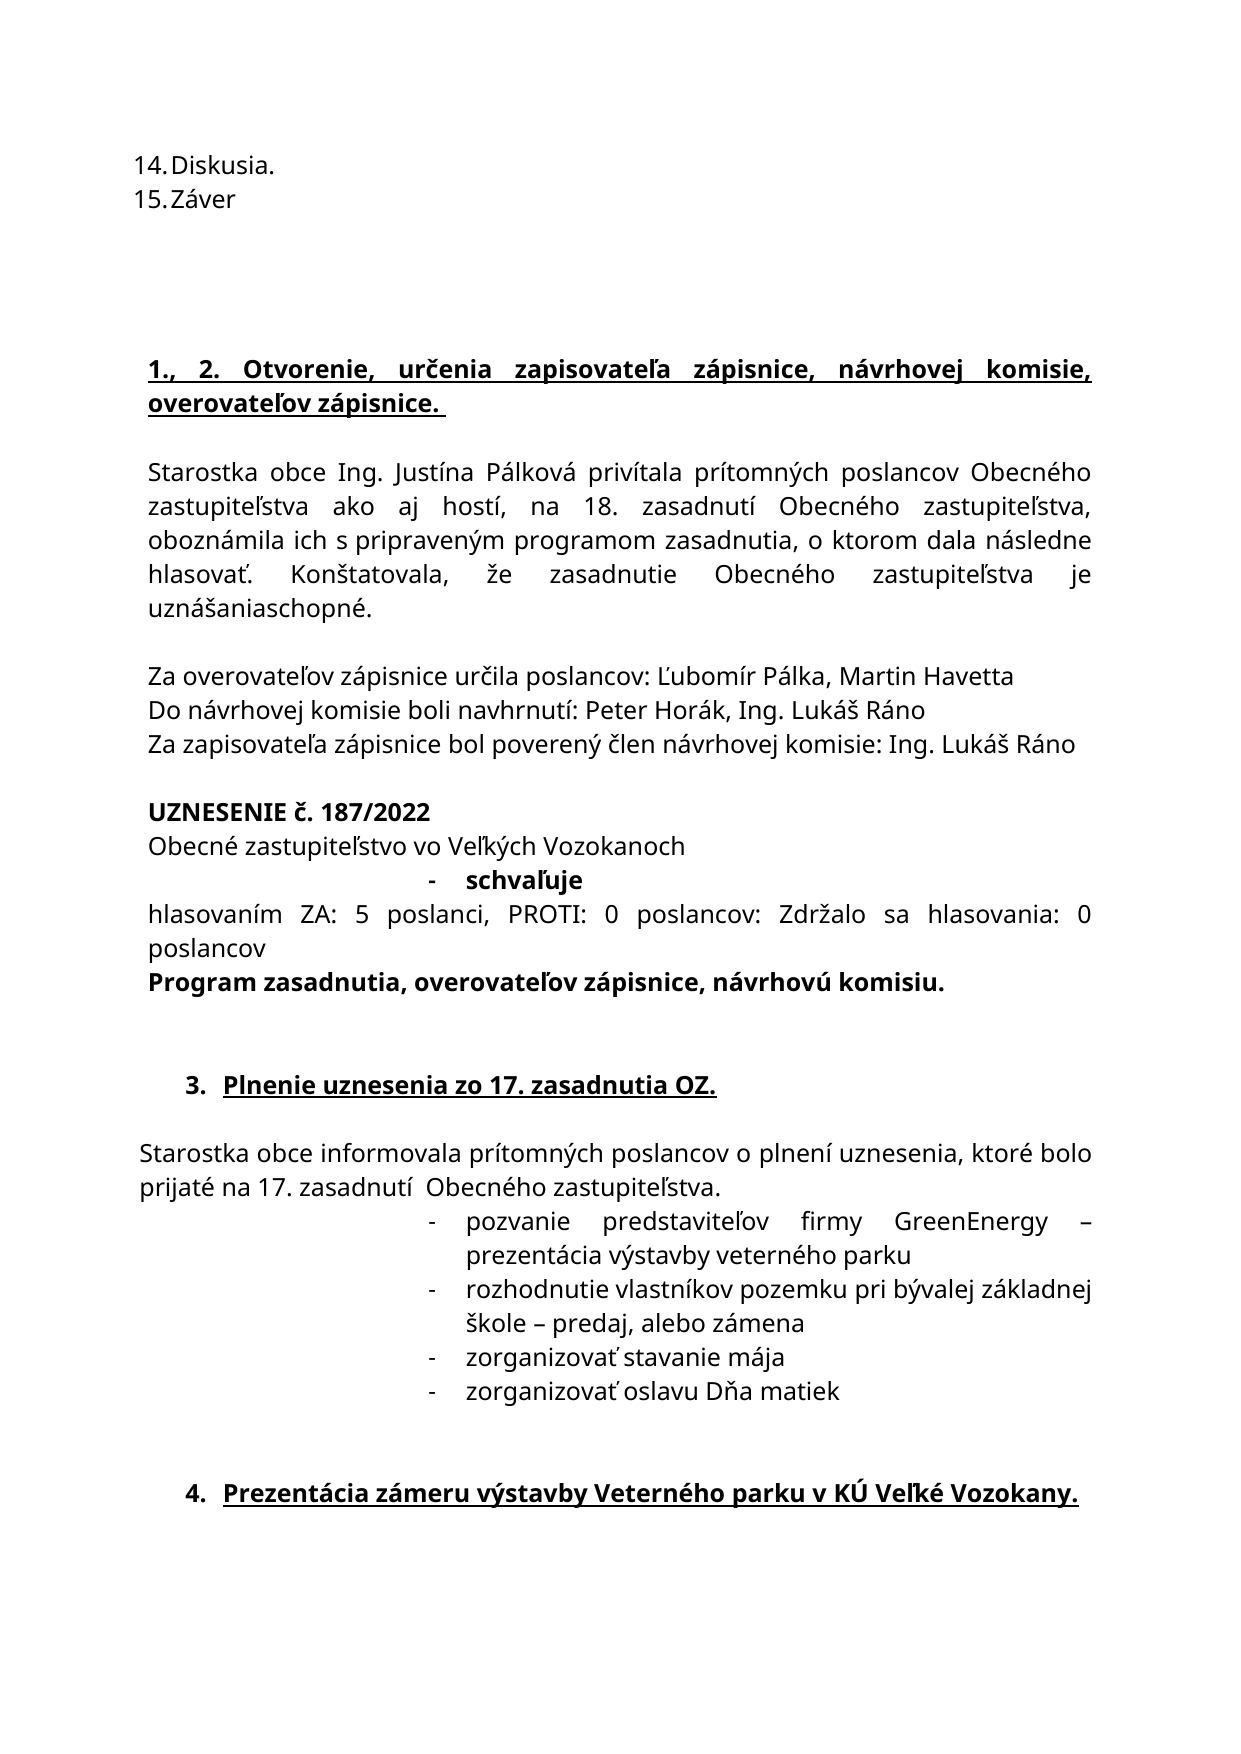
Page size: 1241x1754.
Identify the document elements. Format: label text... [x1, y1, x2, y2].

list rozhodnutie vlastníkov pozemku pri bývalej základnej škole – predaj, alebo zámena [428, 1272, 1093, 1340]
text UZNESENIE č. 187/2022 [148, 795, 1093, 829]
list Záver [133, 182, 1093, 216]
text Obecné zastupiteľstvo vo Veľkých Vozokanoch [148, 829, 1093, 863]
list zorganizovať oslavu Dňa matiek [428, 1374, 1093, 1408]
list Diskusia. [133, 148, 1093, 182]
list zorganizovať stavanie mája [428, 1340, 1093, 1374]
text hlasovaním ZA: 5 poslanci, PROTI: 0 poslancov: Zdržalo sa hlasovania: 0 poslancov [148, 897, 1093, 965]
list schvaľuje [428, 863, 1093, 897]
text 1., 2. Otvorenie, určenia zapisovateľa zápisnice, návrhovej komisie, overovateľov zápisnice. [148, 352, 1093, 420]
list Plnenie uznesenia zo 17. zasadnutia OZ. [185, 1067, 1093, 1101]
text Za zapisovateľa zápisnice bol poverený člen návrhovej komisie: Ing. Lukáš Ráno [148, 727, 1093, 761]
text Program zasadnutia, overovateľov zápisnice, návrhovú komisiu. [148, 965, 1093, 999]
text Starostka obce Ing. Justína Pálková privítala prítomných poslancov Obecného zastupiteľstva ako aj hostí, na 18. zasadnutí Obecného zastupiteľstva, oboznámila ich s pripraveným programom zasadnutia, o ktorom dala následne hlasovať. Konštatovala, že zasadnutie Obecného zastupiteľstva je uznášaniaschopné. [148, 454, 1093, 624]
list Prezentácia zámeru výstavby Veterného parku v KÚ Veľké Vozokany. [185, 1476, 1093, 1510]
text Starostka obce informovala prítomných poslancov o plnení uznesenia, ktoré bolo prijaté na 17. zasadnutí Obecného zastupiteľstva. [139, 1135, 1093, 1203]
text Za overovateľov zápisnice určila poslancov: Ľubomír Pálka, Martin Havetta [148, 658, 1093, 693]
list pozvanie predstaviteľov firmy GreenEnergy – prezentácia výstavby veterného parku [428, 1203, 1093, 1272]
text Do návrhovej komisie boli navhrnutí: Peter Horák, Ing. Lukáš Ráno [148, 693, 1093, 727]
